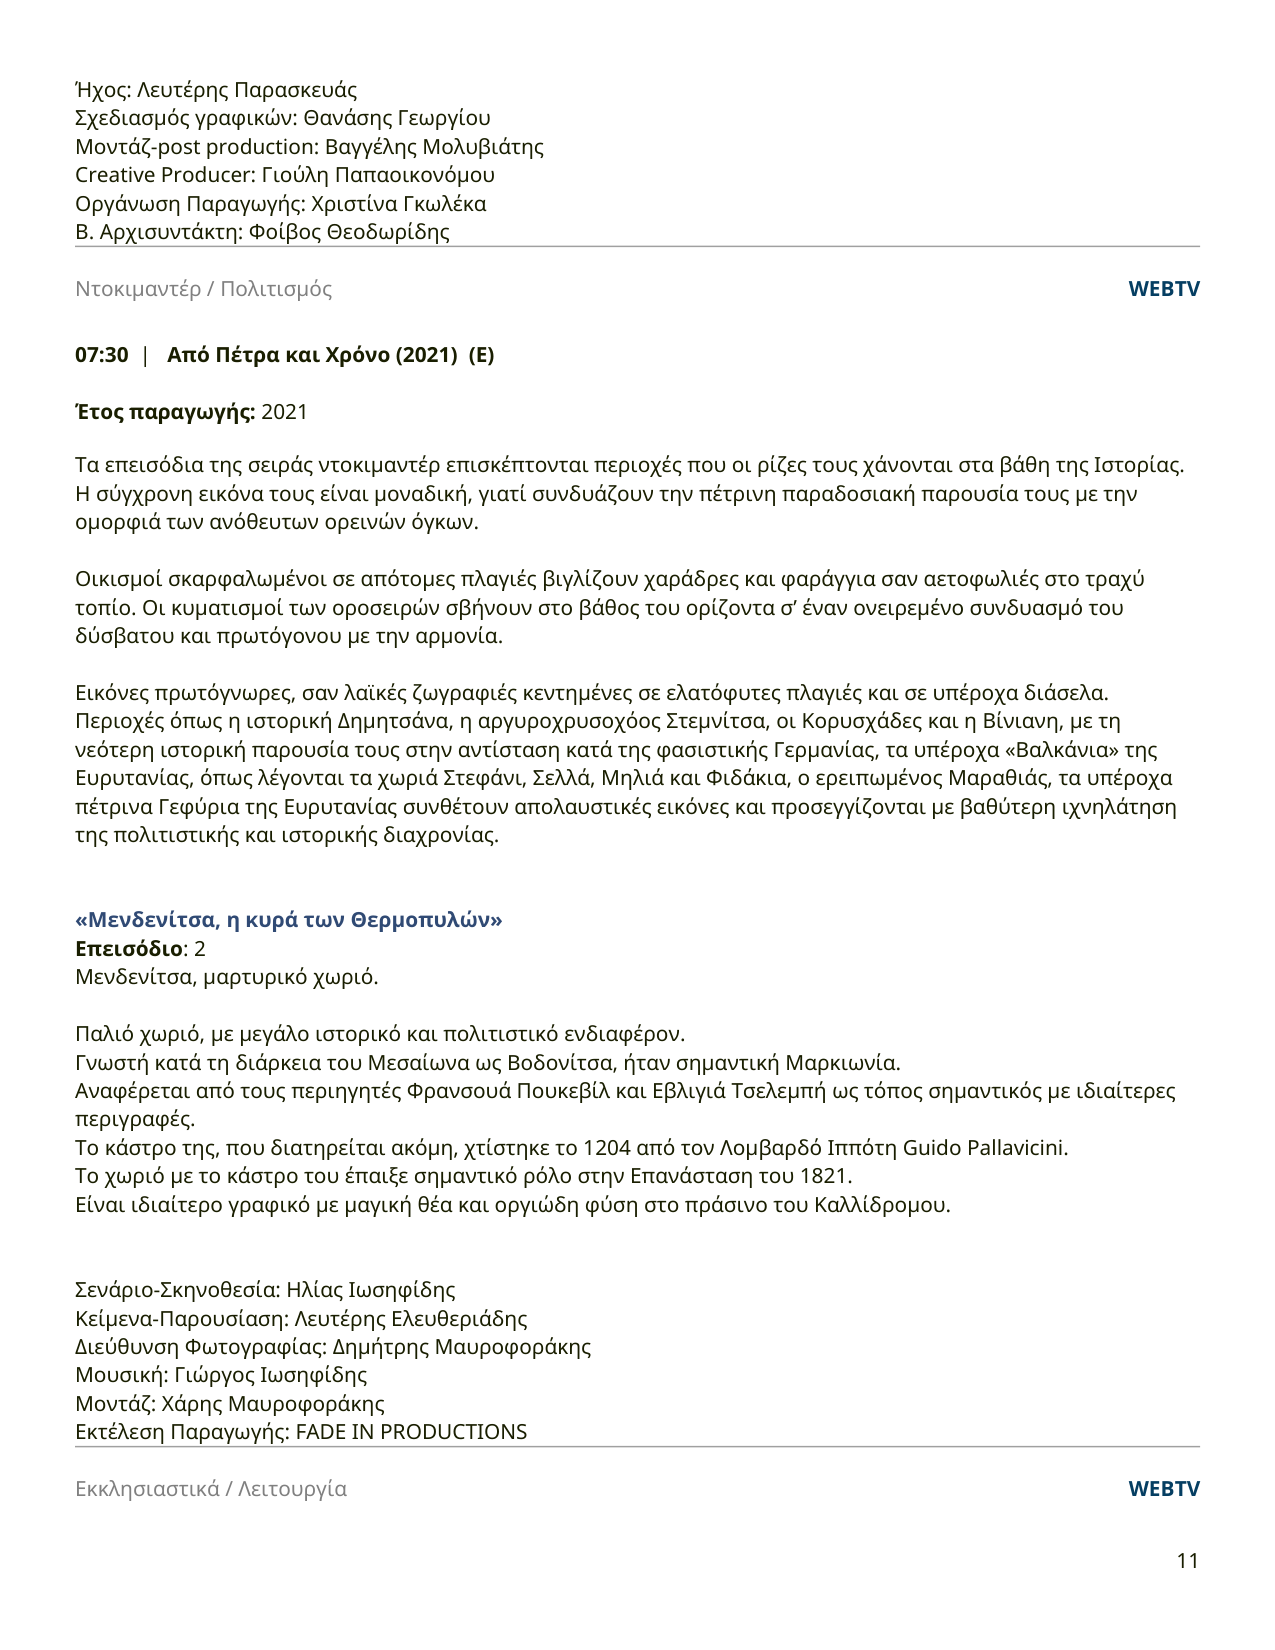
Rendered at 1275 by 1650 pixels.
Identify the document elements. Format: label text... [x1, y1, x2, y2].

text Σενάριο-Σκηνοθεσία: Ηλίας Ιωσηφίδης Κείμενα-Παρουσίαση: Λευτέρης Ελευθεριάδης Διεύθυνση Φωτογραφίας: Δημήτρης Μαυροφοράκης Μουσική: Γιώργος Ιωσηφίδης Μοντάζ: Χάρης Μαυροφοράκης Εκτέλεση Παραγωγής: FADE IN PRODUCTIONS [75, 1218, 1200, 1445]
text 07:30 | Από Πέτρα και Χρόνο (2021) (E) Έτος παραγωγής: 2021 [75, 303, 1200, 426]
table_header WEBTV [638, 274, 1200, 303]
text Μενδενίτσα, μαρτυρικό χωριό. Παλιό χωριό, με μεγάλο ιστορικό και πολιτιστικό ενδιαφέρον. Γνωστή κατά τη διάρκεια του Μεσαίωνα ως Βοδονίτσα, ήταν σημαντική Μαρκιωνία. Αναφέρεται από τους περιηγητές Φρανσουά Πουκεβίλ και Εβλιγιά Τσελεμπή ως τόπος σημαντικός με ιδιαίτερες περιγραφές. Το κάστρο της, που διατηρείται ακόμη, χτίστηκε το 1204 από τον Λομβαρδό Ιππότη Guido Pallavicini. Το χωριό με το κάστρο του έπαιξε σημαντικό ρόλο στην Επανάσταση του 1821. Είναι ιδιαίτερο γραφικό με μαγική θέα και οργιώδη φύση στο πράσινο του Καλλίδρομου. [75, 962, 1200, 1218]
text «Μενδενίτσα, η κυρά των Θερμοπυλών» Eπεισόδιο: 2 [75, 849, 1200, 962]
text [75, 75, 1200, 245]
text Τα επεισόδια της σειράς ντοκιμαντέρ επισκέπτονται περιοχές που οι ρίζες τους χάνονται στα βάθη της Ιστορίας. Η σύγχρονη εικόνα τους είναι μοναδική, γιατί συνδυάζουν την πέτρινη παραδοσιακή παρουσία τους με την ομορφιά των ανόθευτων ορεινών όγκων. Οικισμοί σκαρφαλωμένοι σε απότομες πλαγιές βιγλίζουν χαράδρες και φαράγγια σαν αετοφωλιές στο τραχύ τοπίο. Οι κυματισμοί των οροσειρών σβήνουν στο βάθος του ορίζοντα σ’ έναν ονειρεμένο συνδυασμό του δύσβατου και πρωτόγονου με την αρμονία. Εικόνες πρωτόγνωρες, σαν λαϊκές ζωγραφιές κεντημένες σε ελατόφυτες πλαγιές και σε υπέροχα διάσελα. Περιοχές όπως η ιστορική Δημητσάνα, η αργυροχρυσοχόος Στεμνίτσα, οι Κορυσχάδες και η Βίνιανη, με τη νεότερη ιστορική παρουσία τους στην αντίσταση κατά της φασιστικής Γερμανίας, τα υπέροχα «Βαλκάνια» της Ευρυτανίας, όπως λέγονται τα χωριά Στεφάνι, Σελλά, Μηλιά και Φιδάκια, ο ερειπωμένος Μαραθιάς, τα υπέροχα πέτρινα Γεφύρια της Ευρυτανίας συνθέτουν απολαυστικές εικόνες και προσεγγίζονται με βαθύτερη ιχνηλάτηση της πολιτιστικής και ιστορικής διαχρονίας. [75, 451, 1200, 849]
table_header WEBTV [638, 1475, 1200, 1503]
table_header Εκκλησιαστικά / Λειτουργία [75, 1475, 637, 1503]
table_header Ντοκιμαντέρ / Πολιτισμός [75, 274, 637, 303]
